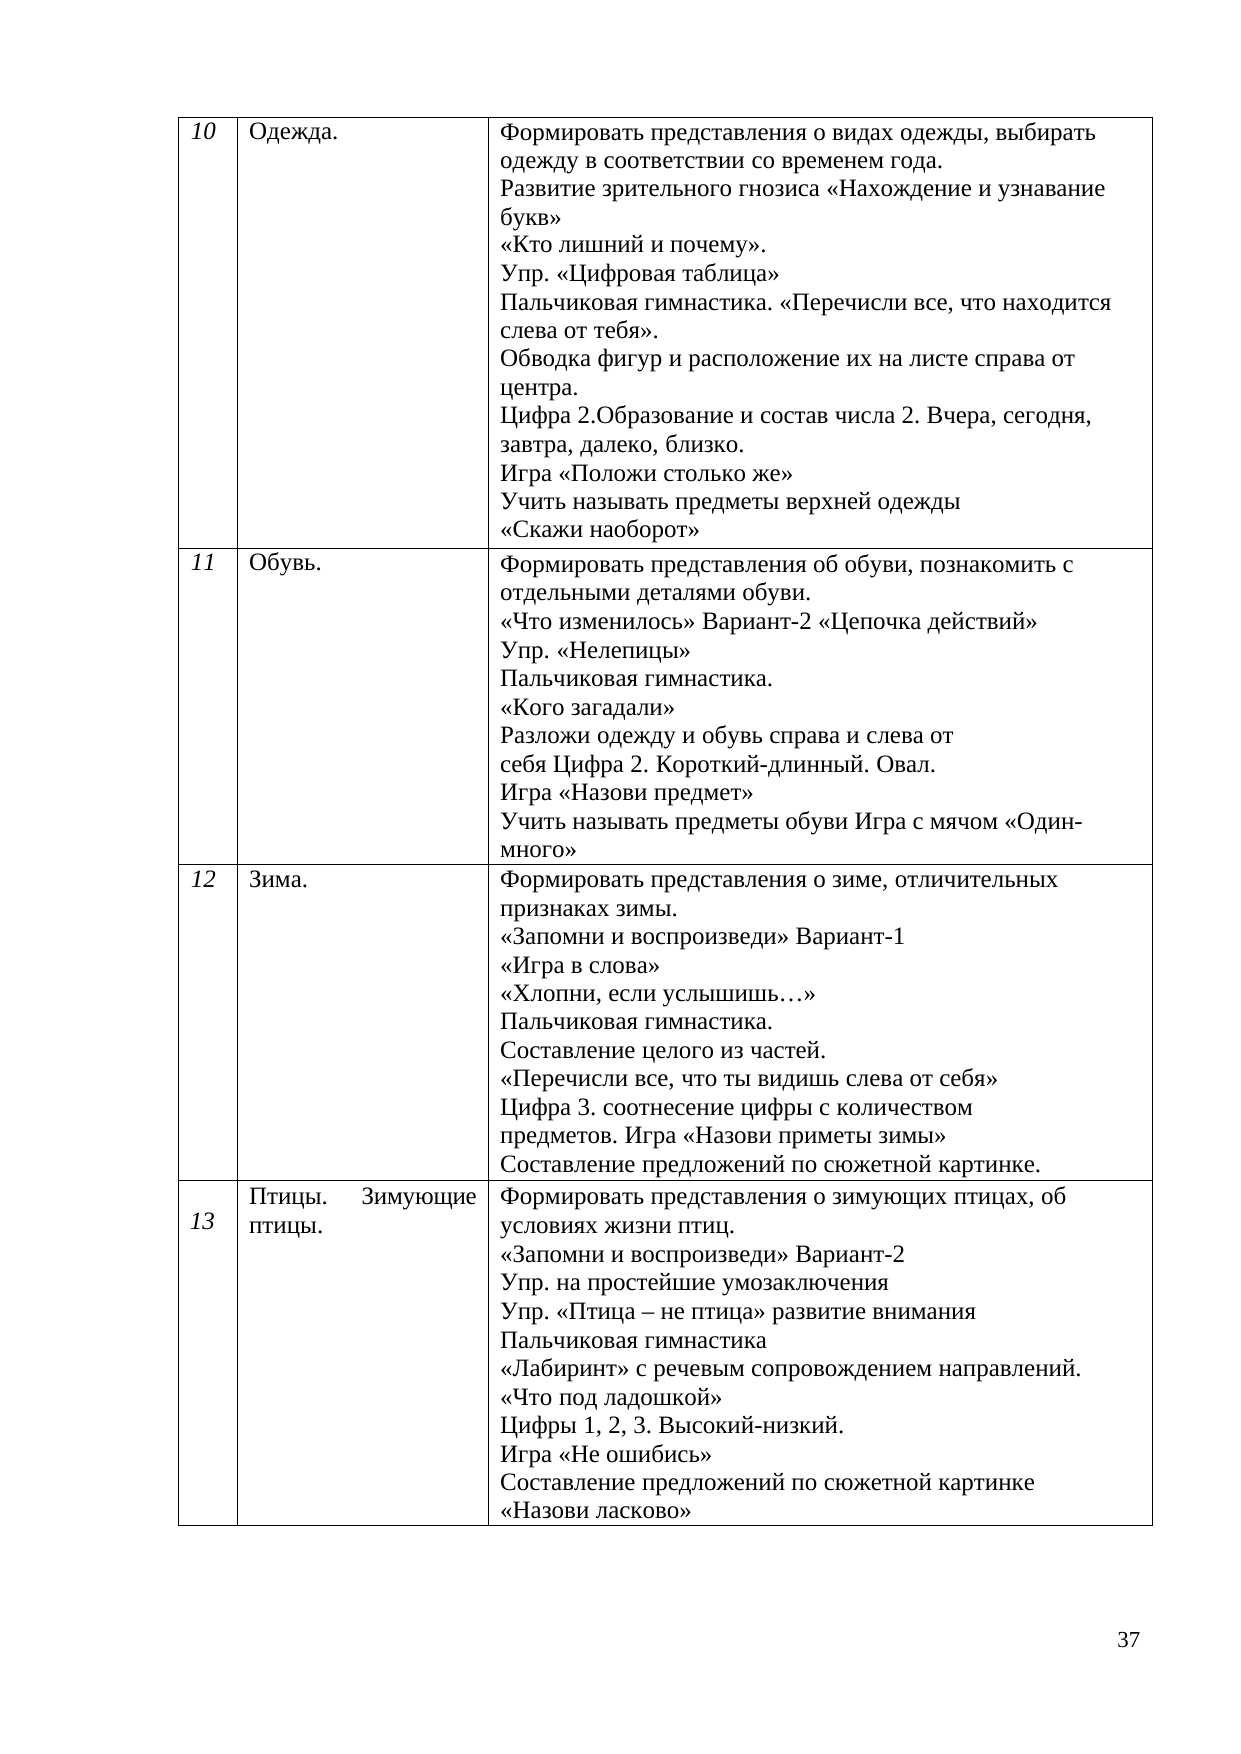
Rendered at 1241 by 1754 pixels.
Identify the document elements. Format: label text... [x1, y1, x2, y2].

table_cell Формировать представления о зимующих птицах, об условиях жизни птиц. «Запомни и воспроизведи» Вариант-2 Упр. на простейшие умозаключения Упр. «Птица – не птица» развитие внимания Пальчиковая гимнастика «Лабиринт» с речевым сопровождением направлений. «Что под ладошкой» Цифры 1, 2, 3. Высокий-низкий. Игра «Не ошибись» Составление предложений по сюжетной картинке «Назови ласково» [489, 1181, 1152, 1525]
table_cell 10 [179, 118, 237, 548]
table_cell Обувь. [238, 549, 488, 864]
table_cell Одежда. [238, 118, 488, 548]
table_cell 13 [179, 1181, 237, 1525]
table_cell Формировать представления об обуви, познакомить с отдельными деталями обуви. «Что изменилось» Вариант-2 «Цепочка действий» Упр. «Нелепицы» Пальчиковая гимнастика. «Кого загадали» Разложи одежду и обувь справа и слева от себя Цифра 2. Короткий-длинный. Овал. Игра «Назови предмет» Учить называть предметы обуви Игра с мячом «Один- много» [489, 549, 1152, 864]
table_cell 11 [179, 549, 237, 864]
table_cell 12 [179, 865, 237, 1180]
table_cell Формировать представления о видах одежды, выбирать одежду в соответствии со временем года. Развитие зрительного гнозиса «Нахождение и узнавание букв» «Кто лишний и почему». Упр. «Цифровая таблица» Пальчиковая гимнастика. «Перечисли все, что находится слева от тебя». Обводка фигур и расположение их на листе справа от центра. Цифра 2.Образование и состав числа 2. Вчера, сегодня, завтра, далеко, близко. Игра «Положи столько же» Учить называть предметы верхней одежды «Скажи наоборот» [489, 118, 1152, 548]
table_cell Формировать представления о зиме, отличительных признаках зимы. «Запомни и воспроизведи» Вариант-1 «Игра в слова» «Хлопни, если услышишь…» Пальчиковая гимнастика. Составление целого из частей. «Перечисли все, что ты видишь слева от себя» Цифра 3. соотнесение цифры с количеством предметов. Игра «Назови приметы зимы» Составление предложений по сюжетной картинке. [489, 865, 1152, 1180]
table_cell Птицы. Зимующие птицы. [238, 1181, 488, 1525]
table_cell Зима. [238, 865, 488, 1180]
